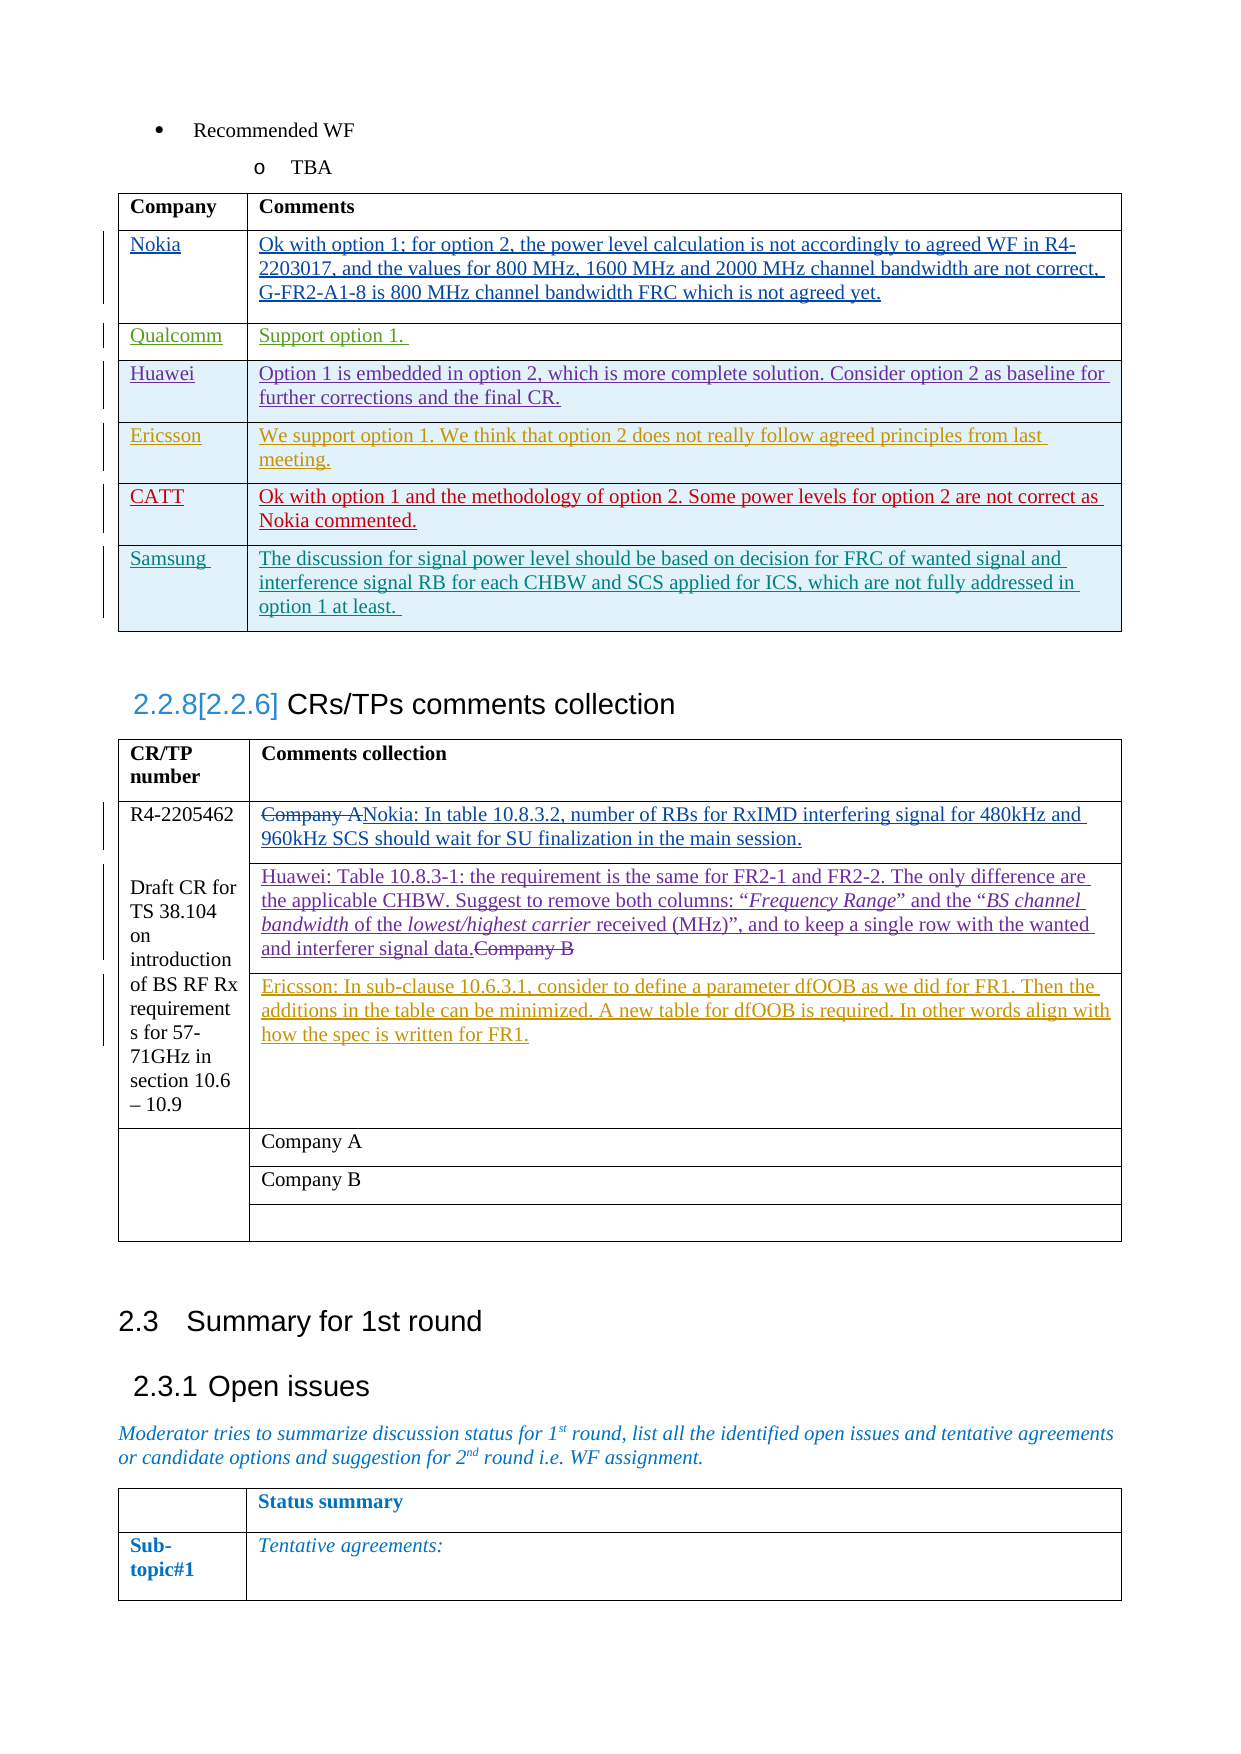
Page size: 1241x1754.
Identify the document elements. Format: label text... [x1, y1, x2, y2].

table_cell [247, 1533, 1121, 1599]
table_header Company [119, 194, 247, 230]
table_cell [250, 802, 1121, 863]
table_cell Company B [250, 1167, 1121, 1203]
table_cell [119, 1129, 249, 1241]
table_header [119, 1489, 246, 1532]
table_header CR/TP number [119, 740, 249, 801]
list TBA [253, 154, 1122, 180]
table_header Comments [248, 194, 1121, 230]
table_cell [248, 324, 1121, 360]
table_cell Company A [250, 1129, 1121, 1166]
subtitle CRs/TPs comments collection [133, 687, 1122, 721]
subtitle Summary for 1st round [118, 1304, 1122, 1337]
table_cell Sub-topic#1 [119, 1533, 246, 1599]
table_cell [250, 1205, 1121, 1241]
table_cell [119, 324, 247, 360]
table_cell [248, 231, 1121, 322]
table_cell [250, 974, 1121, 1128]
table_cell [119, 231, 247, 322]
table_header Status summary [247, 1489, 1121, 1532]
table_header Comments collection [250, 740, 1121, 801]
table_cell [250, 864, 1121, 972]
list Recommended WF [156, 118, 1122, 142]
subtitle Open issues [133, 1368, 1122, 1402]
table_cell R4-2205462 Draft CR for TS 38.104 on introduction of BS RF Rx requirements for 57-71GHz in section 10.6 – 10.9 [119, 802, 249, 1128]
text Moderator tries to summarize discussion status for 1st round, list all the identified open issues and tentative agreements or candidate options and suggestion for 2nd round i.e. WF assignment. [118, 1421, 1122, 1469]
